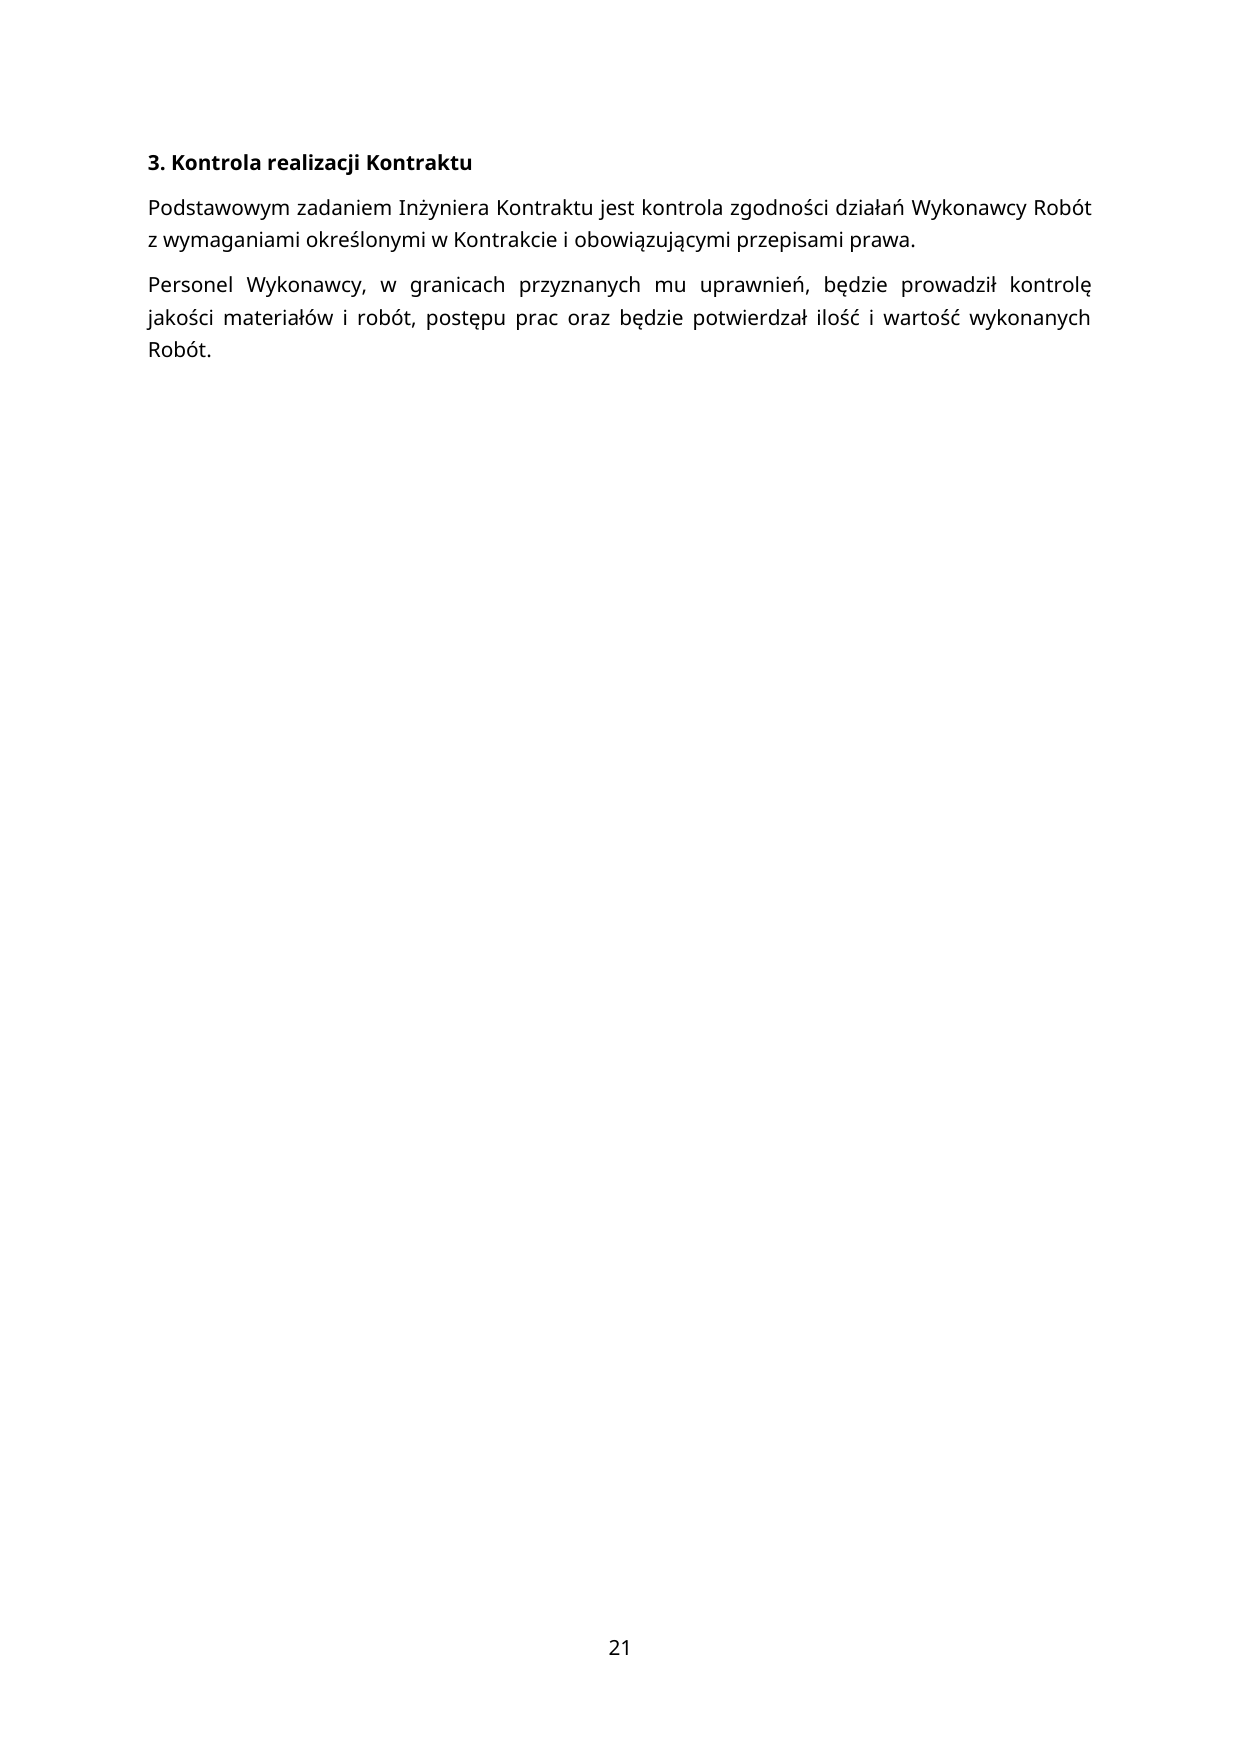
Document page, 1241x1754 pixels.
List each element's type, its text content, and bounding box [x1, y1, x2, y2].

text 3. Kontrola realizacji Kontraktu [148, 148, 1093, 176]
list Personel Wykonawcy, w granicach przyznanych mu uprawnień, będzie prowadził kontrolę jakości materiałów i robót, postępu prac oraz będzie potwierdzał ilość i wartość wykonanych Robót. [148, 270, 1093, 364]
text Podstawowym zadaniem Inżyniera Kontraktu jest kontrola zgodności działań Wykonawcy Robót z wymaganiami określonymi w Kontrakcie i obowiązującymi przepisami prawa. [148, 193, 1093, 254]
